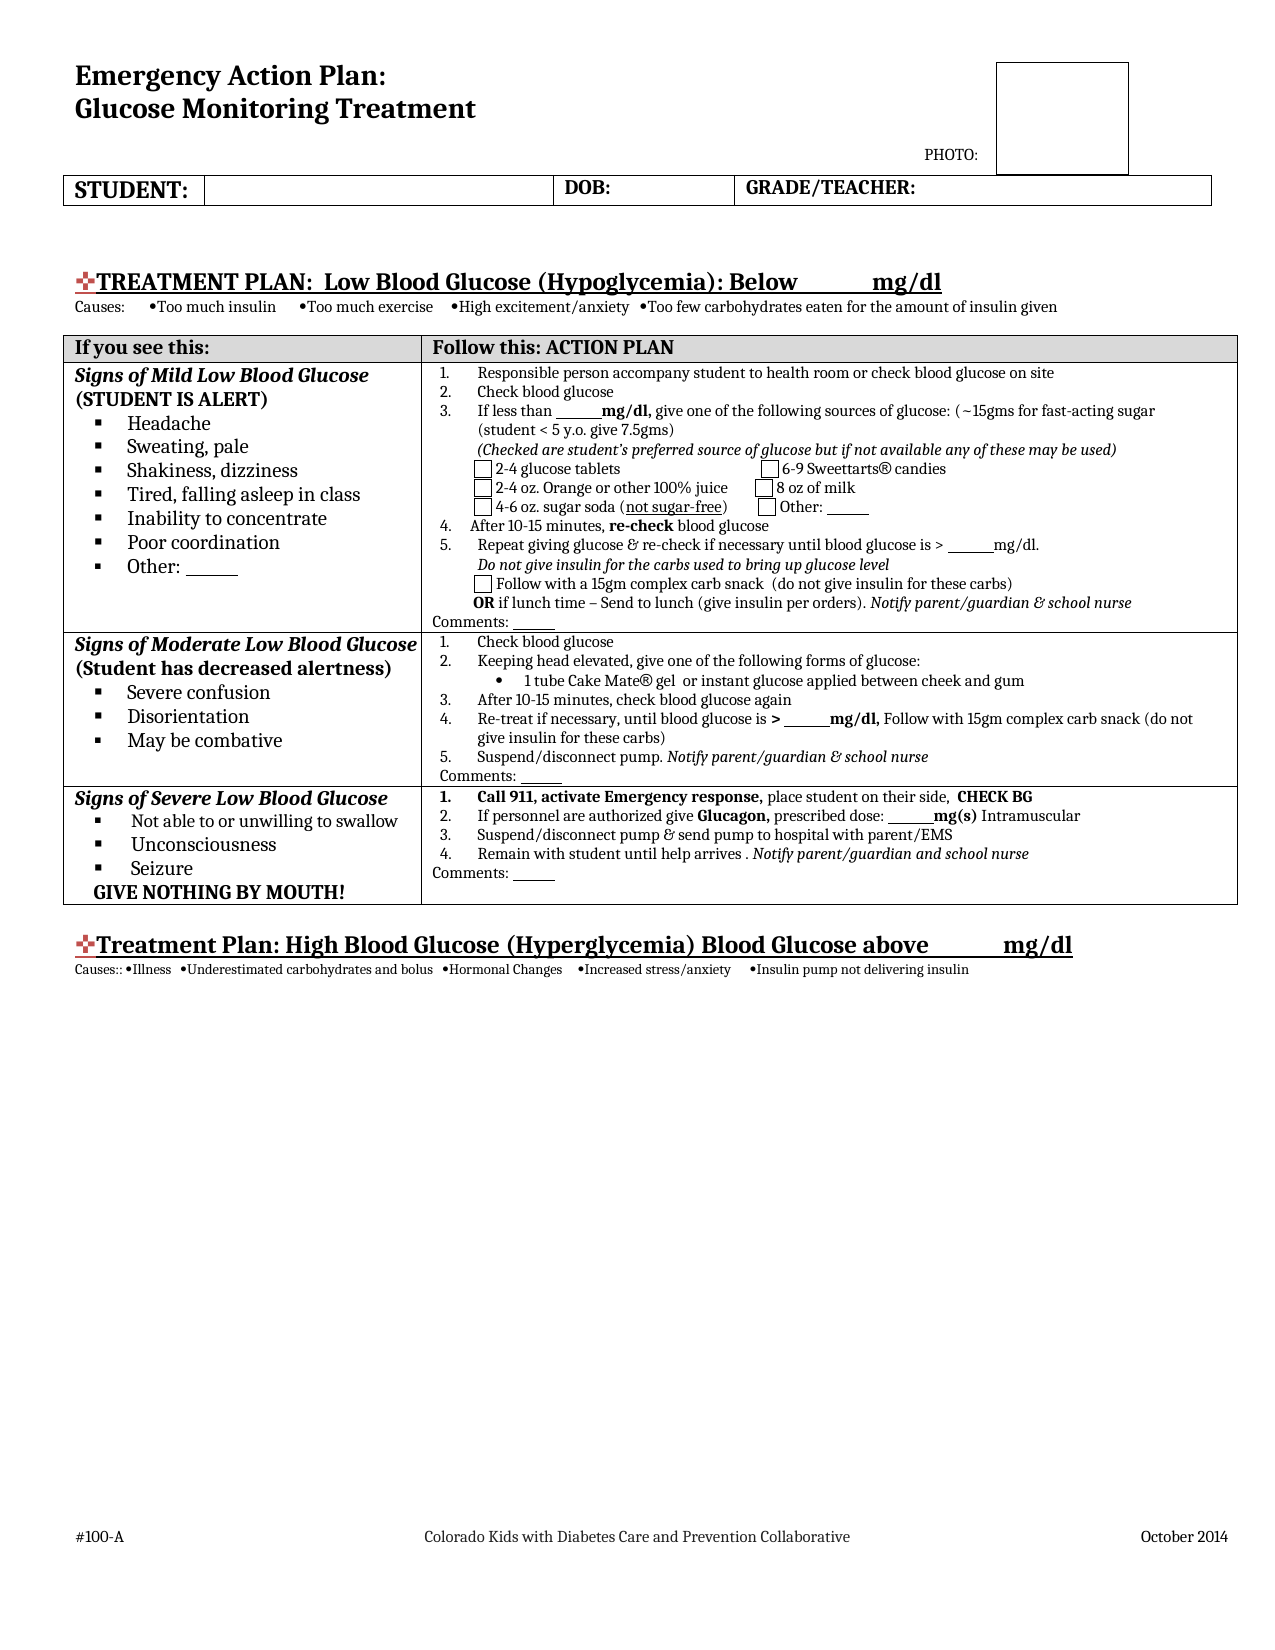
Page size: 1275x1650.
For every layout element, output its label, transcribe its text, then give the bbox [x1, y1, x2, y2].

text Causes:: Illness Underestimated carbohydrates and bolus Hormonal Changes Increased stress/anxiety Insulin pump not delivering insulin [75, 961, 1200, 978]
table_cell Signs of Moderate Low Blood Glucose (Student has decreased alertness) Severe confusion Disorientation May be combative [64, 633, 421, 786]
table_cell DOB: [554, 176, 734, 204]
table_cell STUDENT: [64, 176, 204, 204]
table_cell Call 911, activate Emergency response, place student on their side, CHECK BG If personnel are authorized give Glucagon, prescribed dose: mg(s) Intramuscular Suspend/disconnect pump & send pump to hospital with parent/EMS Remain with student until help arrives . Notify parent/guardian and school nurse Comments: [422, 787, 1237, 904]
table_header Emergency Action Plan: Glucose Monitoring Treatment [64, 59, 734, 175]
text ✜TREATMENT PLAN: Low Blood Glucose (Hypoglycemia): Below mg/dl [75, 263, 1200, 297]
table_header If you see this: [64, 336, 421, 362]
text Causes: Too much insulin Too much exercise High excitement/anxiety Too few carbohydrates eaten for the amount of insulin given [75, 297, 1200, 316]
table_cell Check blood glucose Keeping head elevated, give one of the following forms of glucose: 1 tube Cake Mate gel or instant glucose applied between cheek and gum After 10-15 minutes, check blood glucose again Re-treat if necessary, until blood glucose is > mg/dl, Follow with 15gm complex carb snack (do not give insulin for these carbs) Suspend/disconnect pump. Notify parent/guardian & school nurse Comments: [422, 633, 1237, 786]
table_cell GRADE/TEACHER: [735, 176, 1211, 204]
table_cell [205, 176, 553, 204]
text ✜Treatment Plan: High Blood Glucose (Hyperglycemia) Blood Glucose above mg/dl [75, 927, 1200, 961]
table_header Follow this: ACTION PLAN [422, 336, 1237, 362]
table_cell Signs of Severe Low Blood Glucose Not able to or unwilling to swallow Unconsciousness Seizure GIVE NOTHING BY MOUTH! [64, 787, 421, 904]
table_header PHOTO: [735, 59, 1211, 175]
table_cell Signs of Mild Low Blood Glucose (STUDENT IS ALERT) Headache Sweating, pale Shakiness, dizziness Tired, falling asleep in class Inability to concentrate Poor coordination Other: [64, 363, 421, 632]
table_cell Responsible person accompany student to health room or check blood glucose on site Check blood glucose If less than mg/dl, give one of the following sources of glucose: (~15gms for fast-acting sugar (student < 5 y.o. give 7.5gms) (Checked are student’s preferred source of glucose but if not available any of these may be used) 2-4 glucose tablets 6-9 Sweettarts candies 2-4 oz. Orange or other 100% juice 8 oz of milk 4-6 oz. sugar soda (not sugar-free) Other: 4. After 10-15 minutes, re-check blood glucose Repeat giving glucose & re-check if necessary until blood glucose is > mg/dl. Do not give insulin for the carbs used to bring up glucose level Follow with a 15gm complex carb snack (do not give insulin for these carbs) OR if lunch time – Send to lunch (give insulin per orders). Notify parent/guardian & school nurse Comments: [422, 363, 1237, 632]
